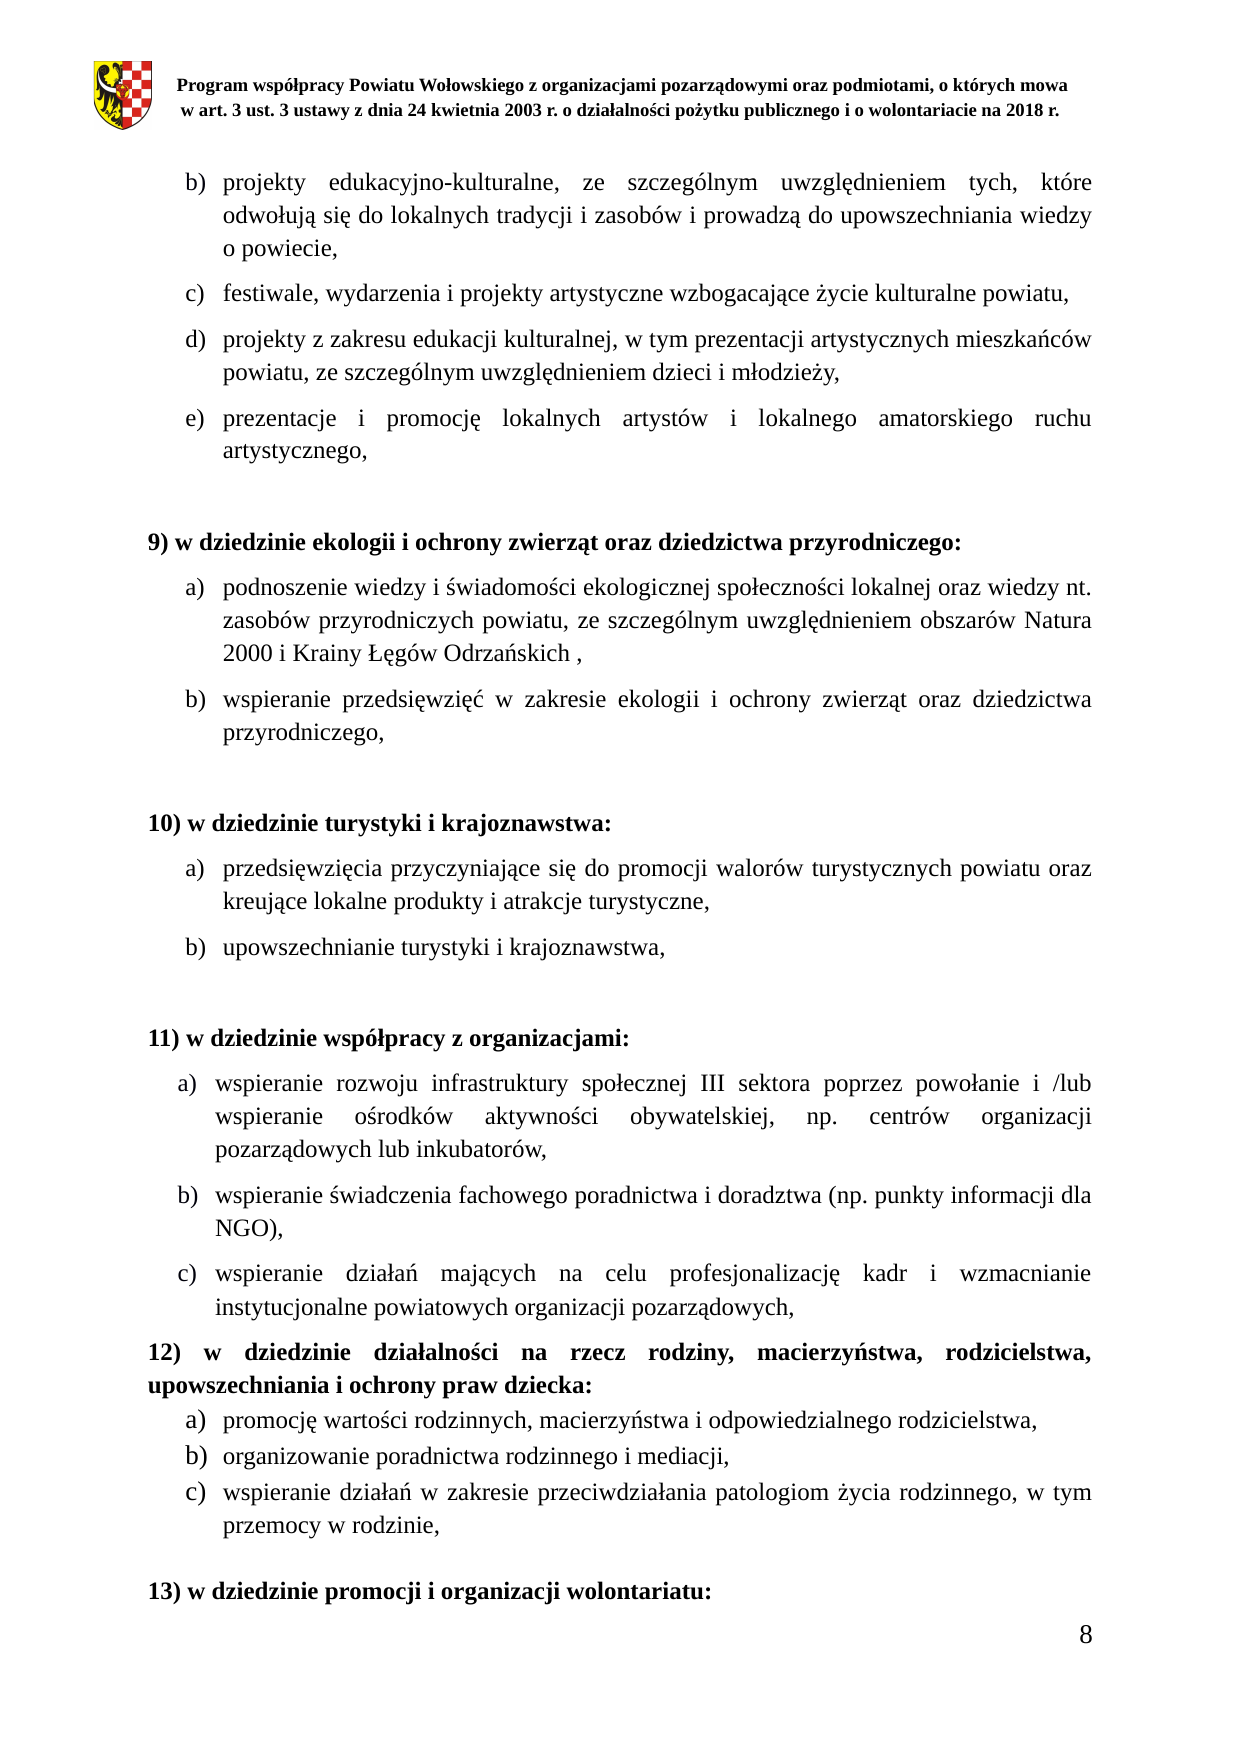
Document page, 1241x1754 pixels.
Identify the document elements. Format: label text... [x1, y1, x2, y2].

text 13) w dziedzinie promocji i organizacji wolontariatu: [148, 1576, 1092, 1605]
list wspieranie działań mających na celu profesjonalizację kadr i wzmacnianie instytucjonalne powiatowych organizacji pozarządowych, [177, 1258, 1092, 1320]
list organizowanie poradnictwa rodzinnego i mediacji, [185, 1439, 1092, 1470]
text 9) w dziedzinie ekologii i ochrony zwierząt oraz dziedzictwa przyrodniczego: [148, 527, 1092, 555]
list wspieranie rozwoju infrastruktury społecznej III sektora poprzez powołanie i /lub wspieranie ośrodków aktywności obywatelskiej, np. centrów organizacji pozarządowych lub inkubatorów, [177, 1068, 1092, 1163]
list projekty z zakresu edukacji kulturalnej, w tym prezentacji artystycznych mieszkańców powiatu, ze szczególnym uwzględnieniem dzieci i młodzieży, [185, 324, 1092, 386]
list wspieranie działań w zakresie przeciwdziałania patologiom życia rodzinnego, w tym przemocy w rodzinie, [185, 1474, 1092, 1539]
text 11) w dziedzinie współpracy z organizacjami: [148, 1023, 1092, 1052]
text 12) w dziedzinie działalności na rzecz rodziny, macierzyństwa, rodzicielstwa, upowszechniania i ochrony praw dziecka: [148, 1337, 1092, 1399]
list prezentacje i promocję lokalnych artystów i lokalnego amatorskiego ruchu artystycznego, [185, 403, 1092, 464]
picture [93, 61, 152, 130]
list promocję wartości rodzinnych, macierzyństwa i odpowiedzialnego rodzicielstwa, [185, 1403, 1092, 1434]
list projekty edukacyjno-kulturalne, ze szczególnym uwzględnieniem tych, które odwołują się do lokalnych tradycji i zasobów i prowadzą do upowszechniania wiedzy o powiecie, [185, 167, 1092, 262]
list podnoszenie wiedzy i świadomości ekologicznej społeczności lokalnej oraz wiedzy nt. zasobów przyrodniczych powiatu, ze szczególnym uwzględnieniem obszarów Natura 2000 i Krainy Łęgów Odrzańskich , [185, 572, 1092, 667]
list wspieranie świadczenia fachowego poradnictwa i doradztwa (np. punkty informacji dla NGO), [177, 1180, 1092, 1242]
text 10) w dziedzinie turystyki i krajoznawstwa: [148, 808, 1092, 837]
list festiwale, wydarzenia i projekty artystyczne wzbogacające życie kulturalne powiatu, [185, 278, 1092, 307]
list upowszechnianie turystyki i krajoznawstwa, [185, 932, 1092, 961]
list wspieranie przedsięwzięć w zakresie ekologii i ochrony zwierząt oraz dziedzictwa przyrodniczego, [185, 684, 1092, 746]
list przedsięwzięcia przyczyniające się do promocji walorów turystycznych powiatu oraz kreujące lokalne produkty i atrakcje turystyczne, [185, 853, 1092, 915]
